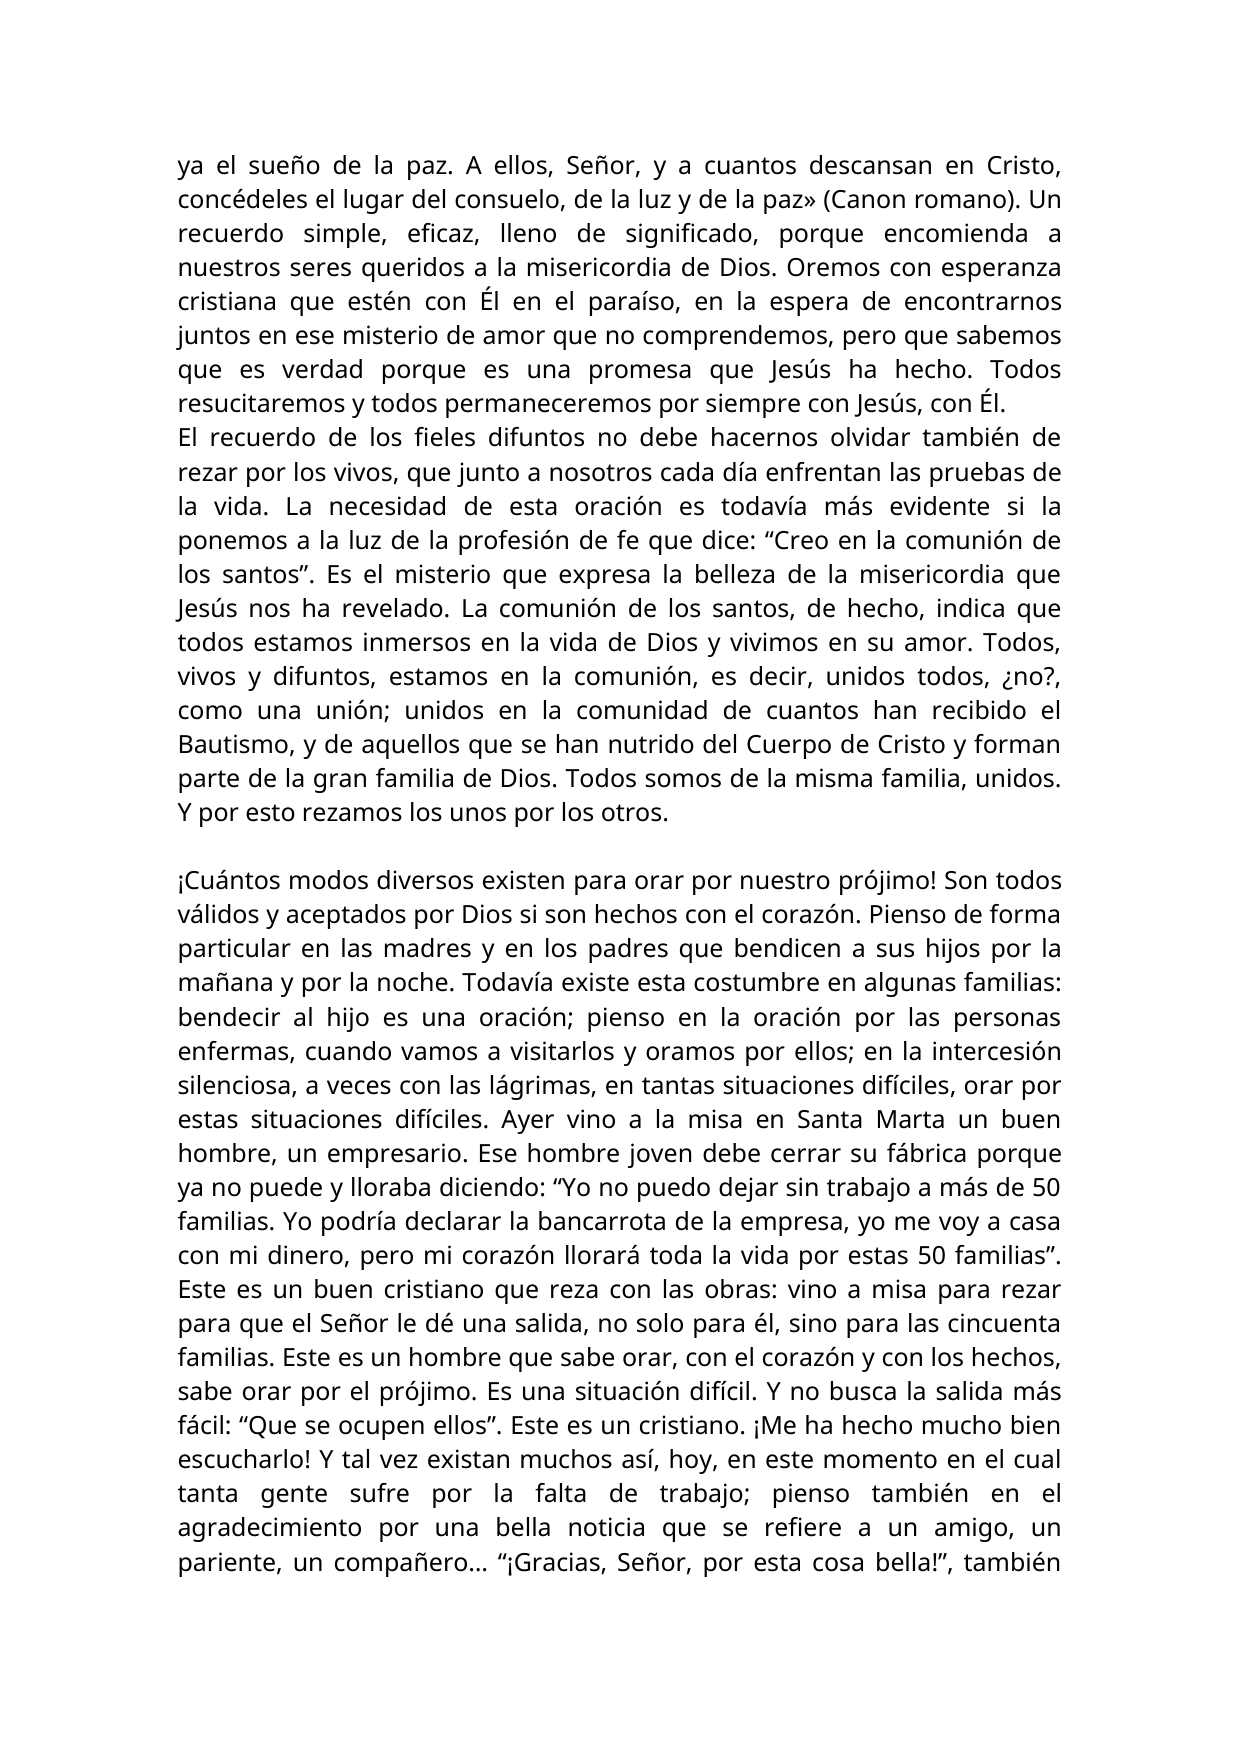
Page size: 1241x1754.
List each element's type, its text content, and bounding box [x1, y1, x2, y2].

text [177, 148, 1063, 420]
text El recuerdo de los fieles difuntos no debe hacernos olvidar también de rezar por los vivos, que junto a nosotros cada día enfrentan las pruebas de la vida. La necesidad de esta oración es todavía más evidente si la ponemos a la luz de la profesión de fe que dice: “Creo en la comunión de los santos”. Es el misterio que expresa la belleza de la misericordia que Jesús nos ha revelado. La comunión de los santos, de hecho, indica que todos estamos inmersos en la vida de Dios y vivimos en su amor. Todos, vivos y difuntos, estamos en la comunión, es decir, unidos todos, ¿no?, como una unión; unidos en la comunidad de cuantos han recibido el Bautismo, y de aquellos que se han nutrido del Cuerpo de Cristo y forman parte de la gran familia de Dios. Todos somos de la misma familia, unidos. Y por esto rezamos los unos por los otros. [177, 420, 1063, 829]
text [177, 863, 1063, 1578]
